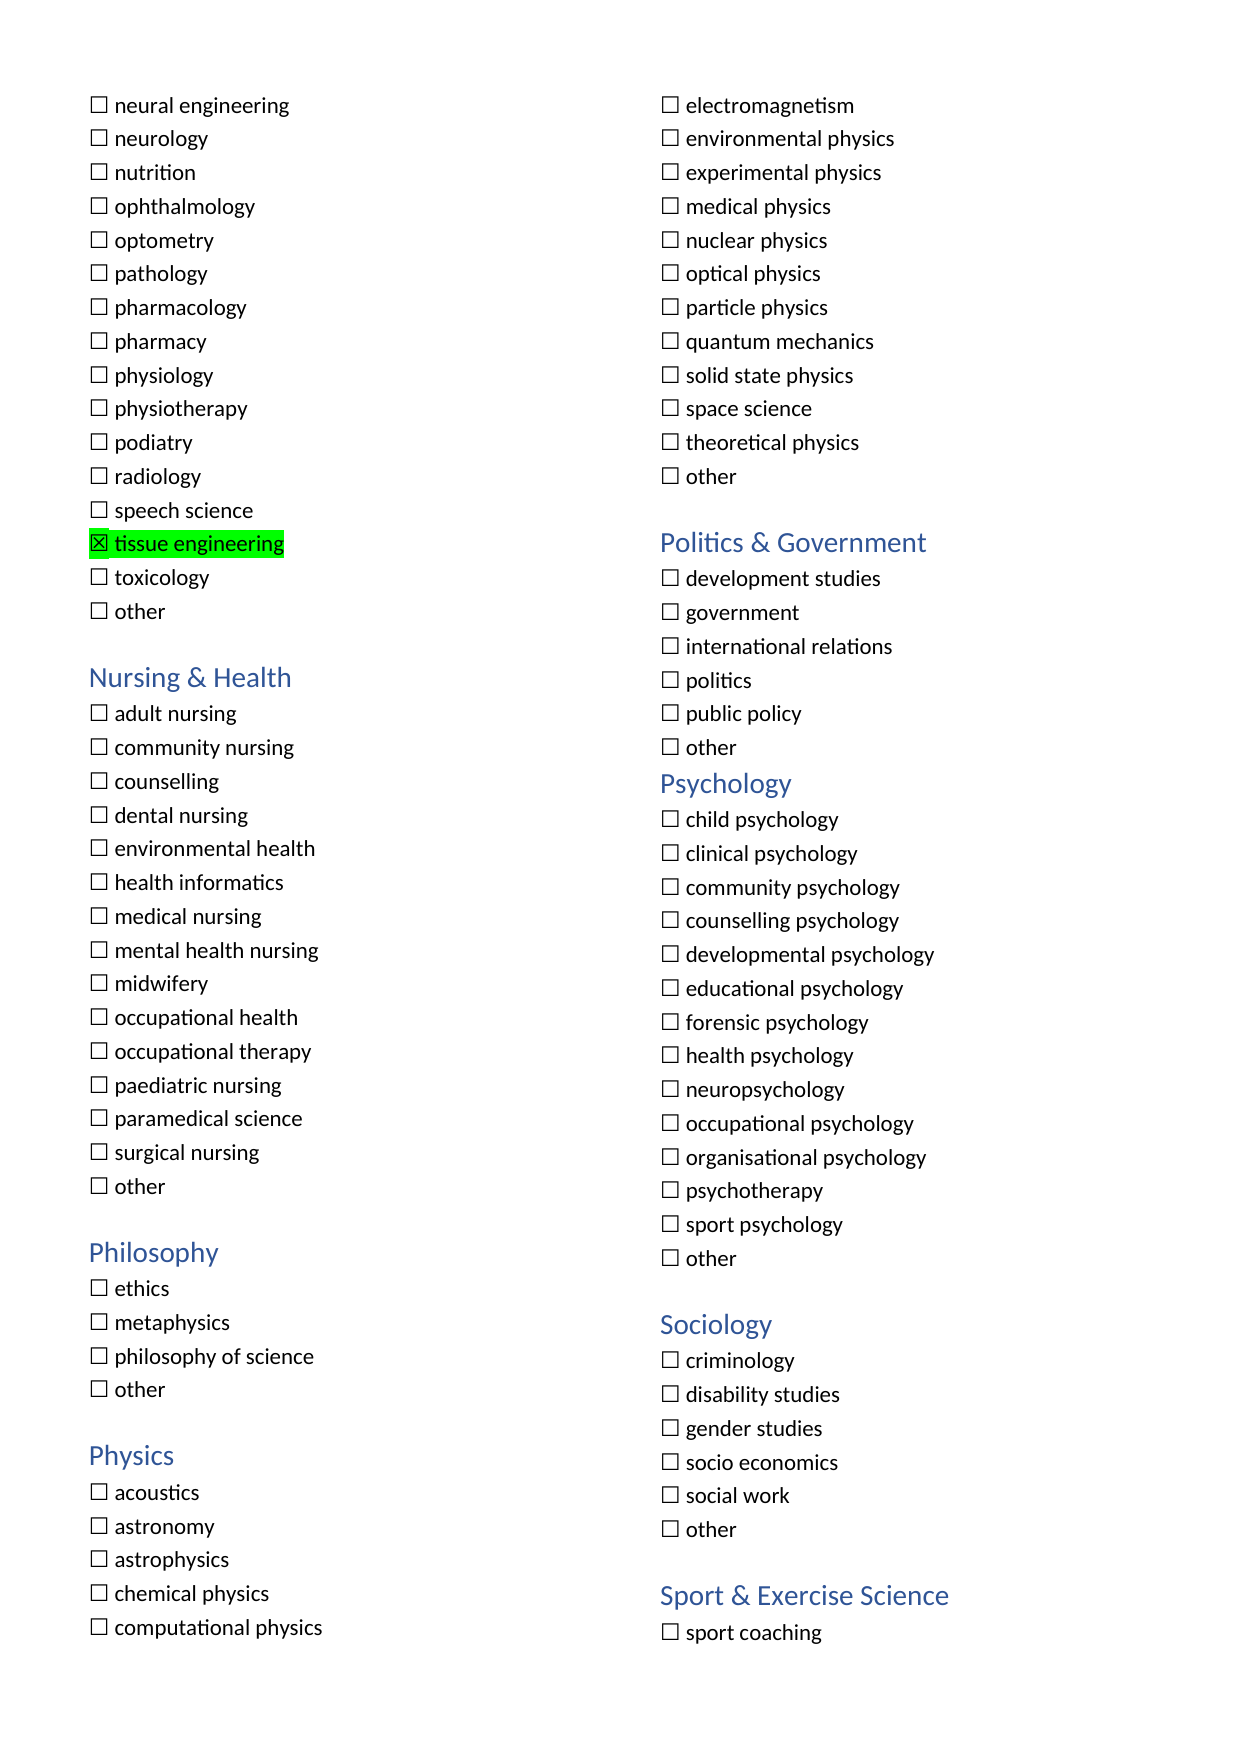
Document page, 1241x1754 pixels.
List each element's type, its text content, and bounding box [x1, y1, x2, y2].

text community psychology [660, 871, 1157, 902]
text physiotherapy [89, 392, 586, 424]
text health psychology [660, 1039, 1157, 1071]
text Sociology [660, 1306, 1157, 1342]
text clinical psychology [660, 837, 1157, 868]
text Philosophy [89, 1234, 586, 1269]
text neuropsychology [660, 1073, 1157, 1104]
text socio economics [660, 1446, 1157, 1477]
text criminology [660, 1344, 1157, 1376]
text developmental psychology [660, 938, 1157, 969]
text mental health nursing [89, 933, 586, 965]
text dental nursing [89, 798, 586, 830]
text quantum mechanics [660, 325, 1157, 356]
text experimental physics [660, 156, 1157, 187]
text forensic psychology [660, 1006, 1157, 1037]
text acoustics [89, 1476, 586, 1507]
text surgical nursing [89, 1136, 586, 1167]
text Nursing & Health [89, 659, 586, 694]
text Sport & Exercise Science [660, 1577, 1157, 1613]
text neurology [89, 122, 586, 154]
text radiology [89, 460, 586, 491]
text other [89, 595, 586, 626]
text astronomy [89, 1509, 586, 1541]
text other [660, 731, 1157, 762]
text development studies [660, 562, 1157, 593]
text counselling psychology [660, 904, 1157, 936]
text solid state physics [660, 359, 1157, 390]
text sport coaching [660, 1616, 1157, 1647]
text educational psychology [660, 972, 1157, 1003]
text chemical physics [89, 1577, 586, 1608]
text metaphysics [89, 1306, 586, 1337]
text physiology [89, 359, 586, 390]
text other [660, 1242, 1157, 1273]
text organisational psychology [660, 1141, 1157, 1172]
text social work [660, 1479, 1157, 1511]
text philosophy of science [89, 1340, 586, 1371]
text psychotherapy [660, 1174, 1157, 1206]
text gender studies [660, 1412, 1157, 1443]
text environmental health [89, 832, 586, 863]
text medical nursing [89, 900, 586, 931]
text optometry [89, 224, 586, 255]
text nutrition [89, 156, 586, 187]
text government [660, 596, 1157, 627]
text speech science [89, 494, 586, 525]
text occupational psychology [660, 1107, 1157, 1138]
text international relations [660, 630, 1157, 661]
text environmental physics [660, 122, 1157, 154]
text midwifery [89, 967, 586, 998]
text medical physics [660, 190, 1157, 221]
text adult nursing [89, 697, 586, 728]
text pathology [89, 257, 586, 289]
text child psychology [660, 803, 1157, 834]
text other [660, 1513, 1157, 1544]
text theoretical physics [660, 426, 1157, 457]
text toxicology [89, 561, 586, 592]
text Physics [89, 1437, 586, 1473]
text neural engineering [89, 89, 586, 120]
text occupational health [89, 1001, 586, 1032]
text health informatics [89, 866, 586, 897]
text disability studies [660, 1378, 1157, 1409]
text other [660, 460, 1157, 491]
text computational physics [89, 1611, 586, 1642]
text space science [660, 392, 1157, 424]
text ethics [89, 1272, 586, 1303]
text electromagnetism [660, 89, 1157, 120]
text other [89, 1170, 586, 1201]
text nuclear physics [660, 224, 1157, 255]
text pharmacy [89, 325, 586, 356]
text pharmacology [89, 291, 586, 322]
text paramedical science [89, 1102, 586, 1133]
text public policy [660, 697, 1157, 728]
text podiatry [89, 426, 586, 457]
text ophthalmology [89, 190, 586, 221]
text politics [660, 663, 1157, 695]
text paediatric nursing [89, 1068, 586, 1100]
text occupational therapy [89, 1035, 586, 1066]
text counselling [89, 765, 586, 796]
text other [89, 1373, 586, 1405]
text astrophysics [89, 1543, 586, 1574]
text tissue engineering [89, 527, 586, 559]
text Psychology [660, 765, 1157, 800]
text particle physics [660, 291, 1157, 322]
text Politics & Government [660, 524, 1157, 559]
text optical physics [660, 257, 1157, 289]
text sport psychology [660, 1208, 1157, 1239]
text community nursing [89, 731, 586, 762]
